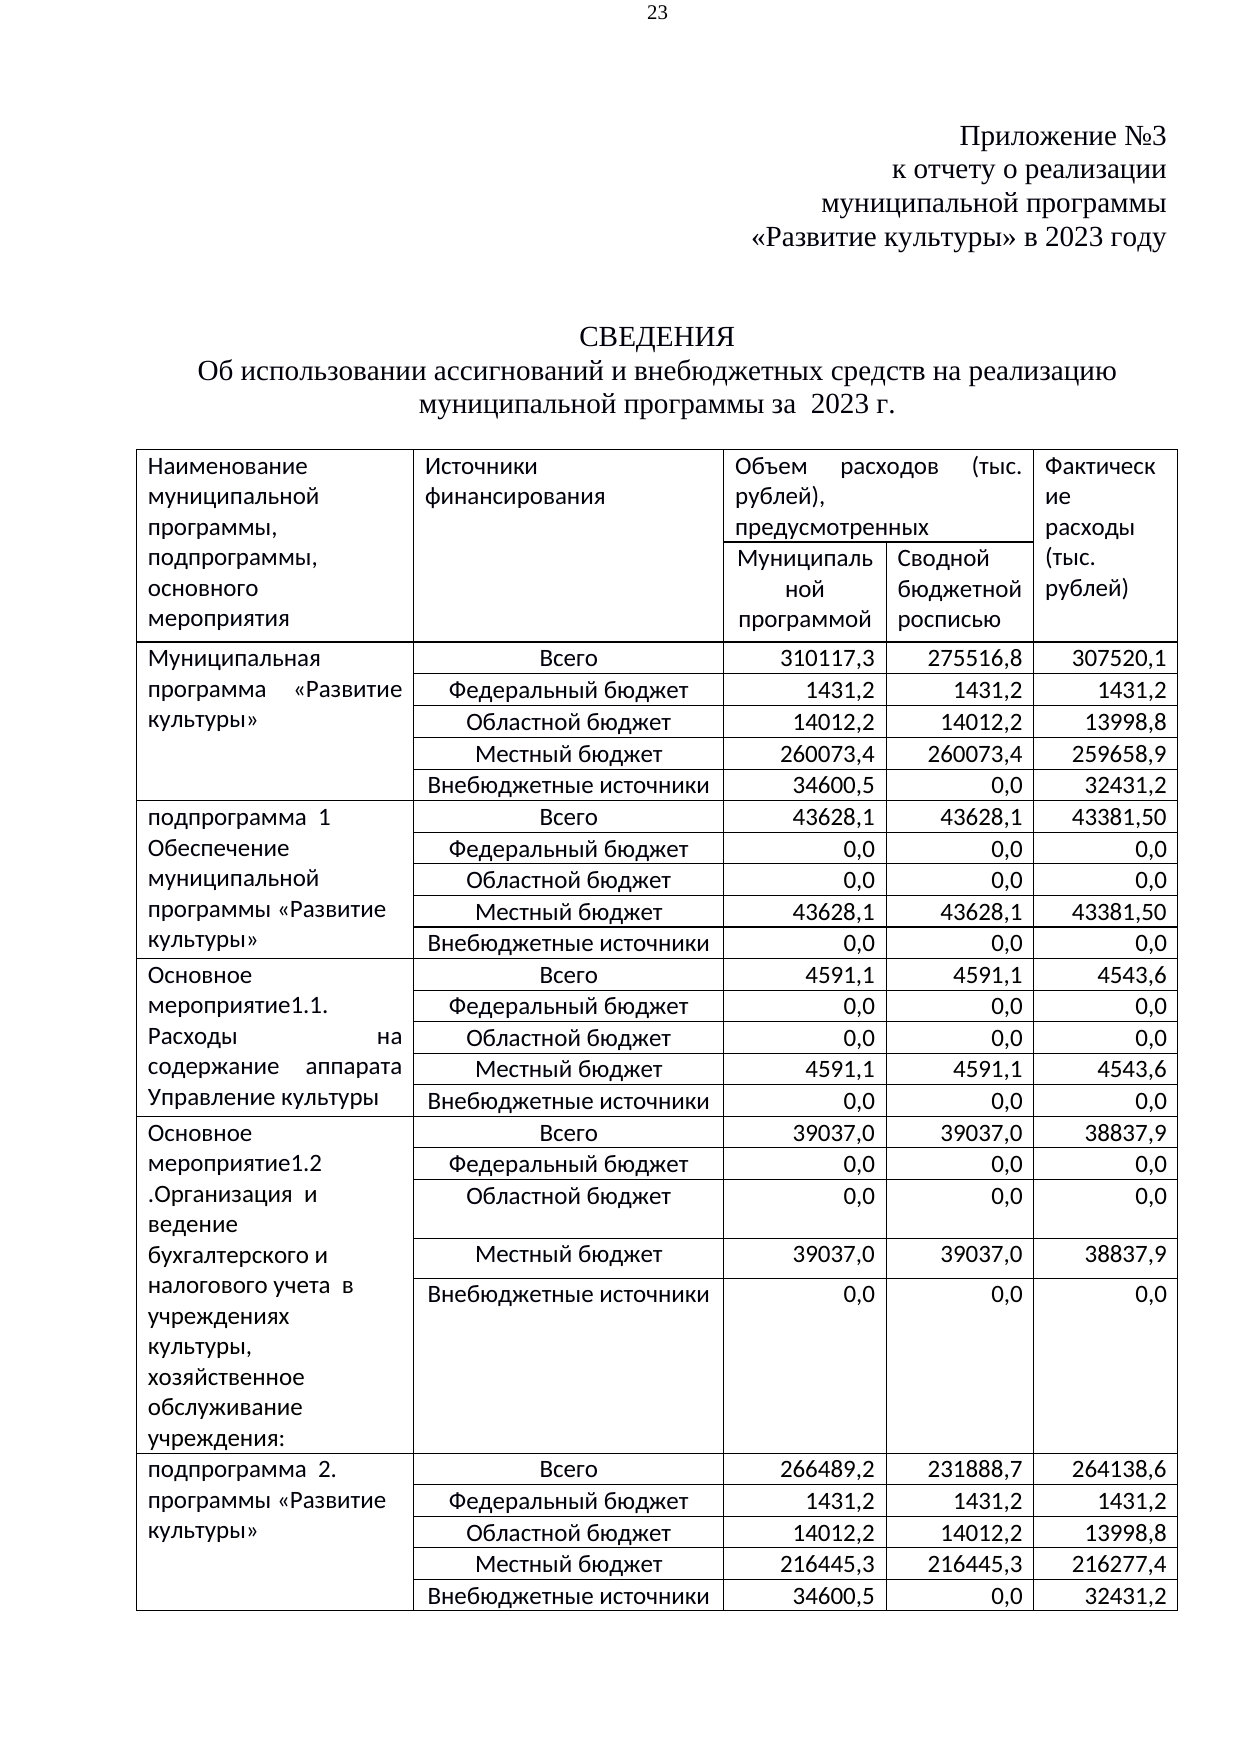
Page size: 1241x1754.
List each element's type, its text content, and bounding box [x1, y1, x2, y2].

table_cell 38837,9 [1034, 1117, 1177, 1147]
table_cell Федеральный бюджет [414, 991, 723, 1021]
table_cell 4591,1 [724, 959, 886, 989]
table_cell 0,0 [887, 1148, 1033, 1179]
table_cell 39037,0 [887, 1239, 1033, 1277]
table_cell Муниципальная программа «Развитие культуры» [137, 643, 413, 800]
table_header Фактические расходы (тыс. рублей) [1034, 450, 1177, 641]
table_cell 266489,2 [724, 1454, 886, 1484]
table_cell 0,0 [724, 991, 886, 1021]
table_cell 1431,2 [724, 674, 886, 705]
table_cell 1431,2 [887, 674, 1033, 705]
table_cell 38837,9 [1034, 1239, 1177, 1277]
text Приложение №3 [148, 118, 1167, 152]
table_cell 0,0 [887, 1279, 1033, 1452]
table_cell 260073,4 [724, 738, 886, 768]
table_cell 0,0 [1034, 864, 1177, 895]
text к отчету о реализации [148, 152, 1167, 185]
table_cell 39037,0 [724, 1239, 886, 1277]
table_cell 13998,8 [1034, 706, 1177, 737]
table_cell 310117,3 [724, 643, 886, 673]
table_cell Федеральный бюджет [414, 674, 723, 705]
table_cell 14012,2 [887, 1517, 1033, 1547]
table_cell 260073,4 [887, 738, 1033, 768]
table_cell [414, 1580, 723, 1610]
table_cell Местный бюджет [414, 738, 723, 768]
table_cell 0,0 [887, 928, 1033, 958]
table_cell 0,0 [1034, 1022, 1177, 1053]
table_cell Внебюджетные источники [414, 1279, 723, 1452]
table_cell Всего [414, 959, 723, 989]
table_cell 13998,8 [1034, 1517, 1177, 1547]
table_cell Основное мероприятие1.1. Расходы на содержание аппарата Управление культуры [137, 959, 413, 1116]
table_cell 4543,6 [1034, 1054, 1177, 1084]
table_cell 4543,6 [1034, 959, 1177, 989]
table_cell 216277,4 [1034, 1548, 1177, 1579]
table_cell 0,0 [1034, 1085, 1177, 1116]
table_cell 43628,1 [887, 896, 1033, 926]
text «Развитие культуры» в 2023 году [148, 219, 1167, 252]
table_header Наименование муниципальной программы, подпрограммы, основного мероприятия [137, 450, 413, 641]
text Об использовании ассигнований и внебюджетных средств на реализацию муниципальной программы за 2023 г. [148, 353, 1167, 420]
table_cell 0,0 [1034, 1279, 1177, 1452]
table_cell 4591,1 [887, 1054, 1033, 1084]
table_cell 0,0 [724, 1180, 886, 1237]
table_cell 32431,2 [1034, 1580, 1177, 1610]
table_cell 34600,5 [724, 770, 886, 800]
table_cell 14012,2 [724, 1517, 886, 1547]
table_cell 0,0 [724, 928, 886, 958]
table_cell 1431,2 [724, 1485, 886, 1516]
table_cell 0,0 [887, 770, 1033, 800]
table_cell 43628,1 [724, 896, 886, 926]
table_cell 0,0 [724, 1148, 886, 1179]
table_cell Местный бюджет [414, 1054, 723, 1084]
table_cell 32431,2 [1034, 770, 1177, 800]
table_cell 0,0 [1034, 1148, 1177, 1179]
table_cell 1431,2 [1034, 674, 1177, 705]
table_cell подпрограмма 2. программы «Развитие культуры» [137, 1454, 413, 1610]
table_cell 14012,2 [724, 706, 886, 737]
table_cell Внебюджетные источники [414, 1085, 723, 1116]
table_cell Федеральный бюджет [414, 1148, 723, 1179]
table_cell 0,0 [887, 864, 1033, 895]
table_cell 43628,1 [887, 801, 1033, 832]
table_cell Всего [414, 1117, 723, 1147]
table_cell Сводной бюджетной росписью [887, 543, 1033, 641]
table_cell 4591,1 [724, 1054, 886, 1084]
table_cell 275516,8 [887, 643, 1033, 673]
text СВЕДЕНИЯ [148, 319, 1167, 353]
table_cell 43628,1 [724, 801, 886, 832]
table_header Объем расходов (тыс. рублей), предусмотренных [724, 450, 1033, 541]
table_cell 43381,50 [1034, 801, 1177, 832]
table_cell подпрограмма 1 Обеспечение муниципальной программы «Развитие культуры» [137, 801, 413, 958]
table_cell Муниципальной программой [724, 543, 886, 641]
table_cell 0,0 [1034, 991, 1177, 1021]
table_cell 43381,50 [1034, 896, 1177, 926]
table_cell 231888,7 [887, 1454, 1033, 1484]
table_cell Местный бюджет [414, 1239, 723, 1277]
table_cell Областной бюджет [414, 706, 723, 737]
table_cell Всего [414, 801, 723, 832]
table_cell Всего [414, 1454, 723, 1484]
table_cell Местный бюджет [414, 896, 723, 926]
table_cell 0,0 [887, 1085, 1033, 1116]
table_cell Областной бюджет [414, 864, 723, 895]
table_cell 1431,2 [1034, 1485, 1177, 1516]
table_cell 0,0 [887, 1022, 1033, 1053]
table_cell 264138,6 [1034, 1454, 1177, 1484]
table_cell 307520,1 [1034, 643, 1177, 673]
table_cell 0,0 [724, 1085, 886, 1116]
table_cell 216445,3 [724, 1548, 886, 1579]
table_cell Внебюджетные источники [414, 770, 723, 800]
table_cell 0,0 [1034, 833, 1177, 863]
table_cell 0,0 [724, 1022, 886, 1053]
table_cell 0,0 [724, 1279, 886, 1452]
text муниципальной программы [148, 185, 1167, 219]
table_cell 259658,9 [1034, 738, 1177, 768]
table_cell Всего [414, 643, 723, 673]
table_cell 0,0 [1034, 928, 1177, 958]
table_cell 34600,5 [724, 1580, 886, 1610]
table_header Источники финансирования [414, 450, 723, 641]
table_cell Внебюджетные источники [414, 928, 723, 958]
table_cell 0,0 [1034, 1180, 1177, 1237]
table_cell 39037,0 [887, 1117, 1033, 1147]
table_cell 0,0 [887, 991, 1033, 1021]
table_cell 1431,2 [887, 1485, 1033, 1516]
table_cell Федеральный бюджет [414, 833, 723, 863]
table_cell 0,0 [724, 833, 886, 863]
table_cell 39037,0 [724, 1117, 886, 1147]
table_cell Местный бюджет [414, 1548, 723, 1579]
table_cell 0,0 [887, 833, 1033, 863]
table_cell Федеральный бюджет [414, 1485, 723, 1516]
table_cell Областной бюджет [414, 1517, 723, 1547]
table_cell Областной бюджет [414, 1180, 723, 1237]
table_cell 0,0 [724, 864, 886, 895]
table_cell 0,0 [887, 1580, 1033, 1610]
table_cell 14012,2 [887, 706, 1033, 737]
table_cell Основное мероприятие1.2.Организация и ведение бухгалтерского и налогового учета в учреждениях культуры, хозяйственное обслуживание учреждения: [137, 1117, 413, 1452]
table_cell Областной бюджет [414, 1022, 723, 1053]
table_cell 216445,3 [887, 1548, 1033, 1579]
table_cell 0,0 [887, 1180, 1033, 1237]
table_cell 4591,1 [887, 959, 1033, 989]
